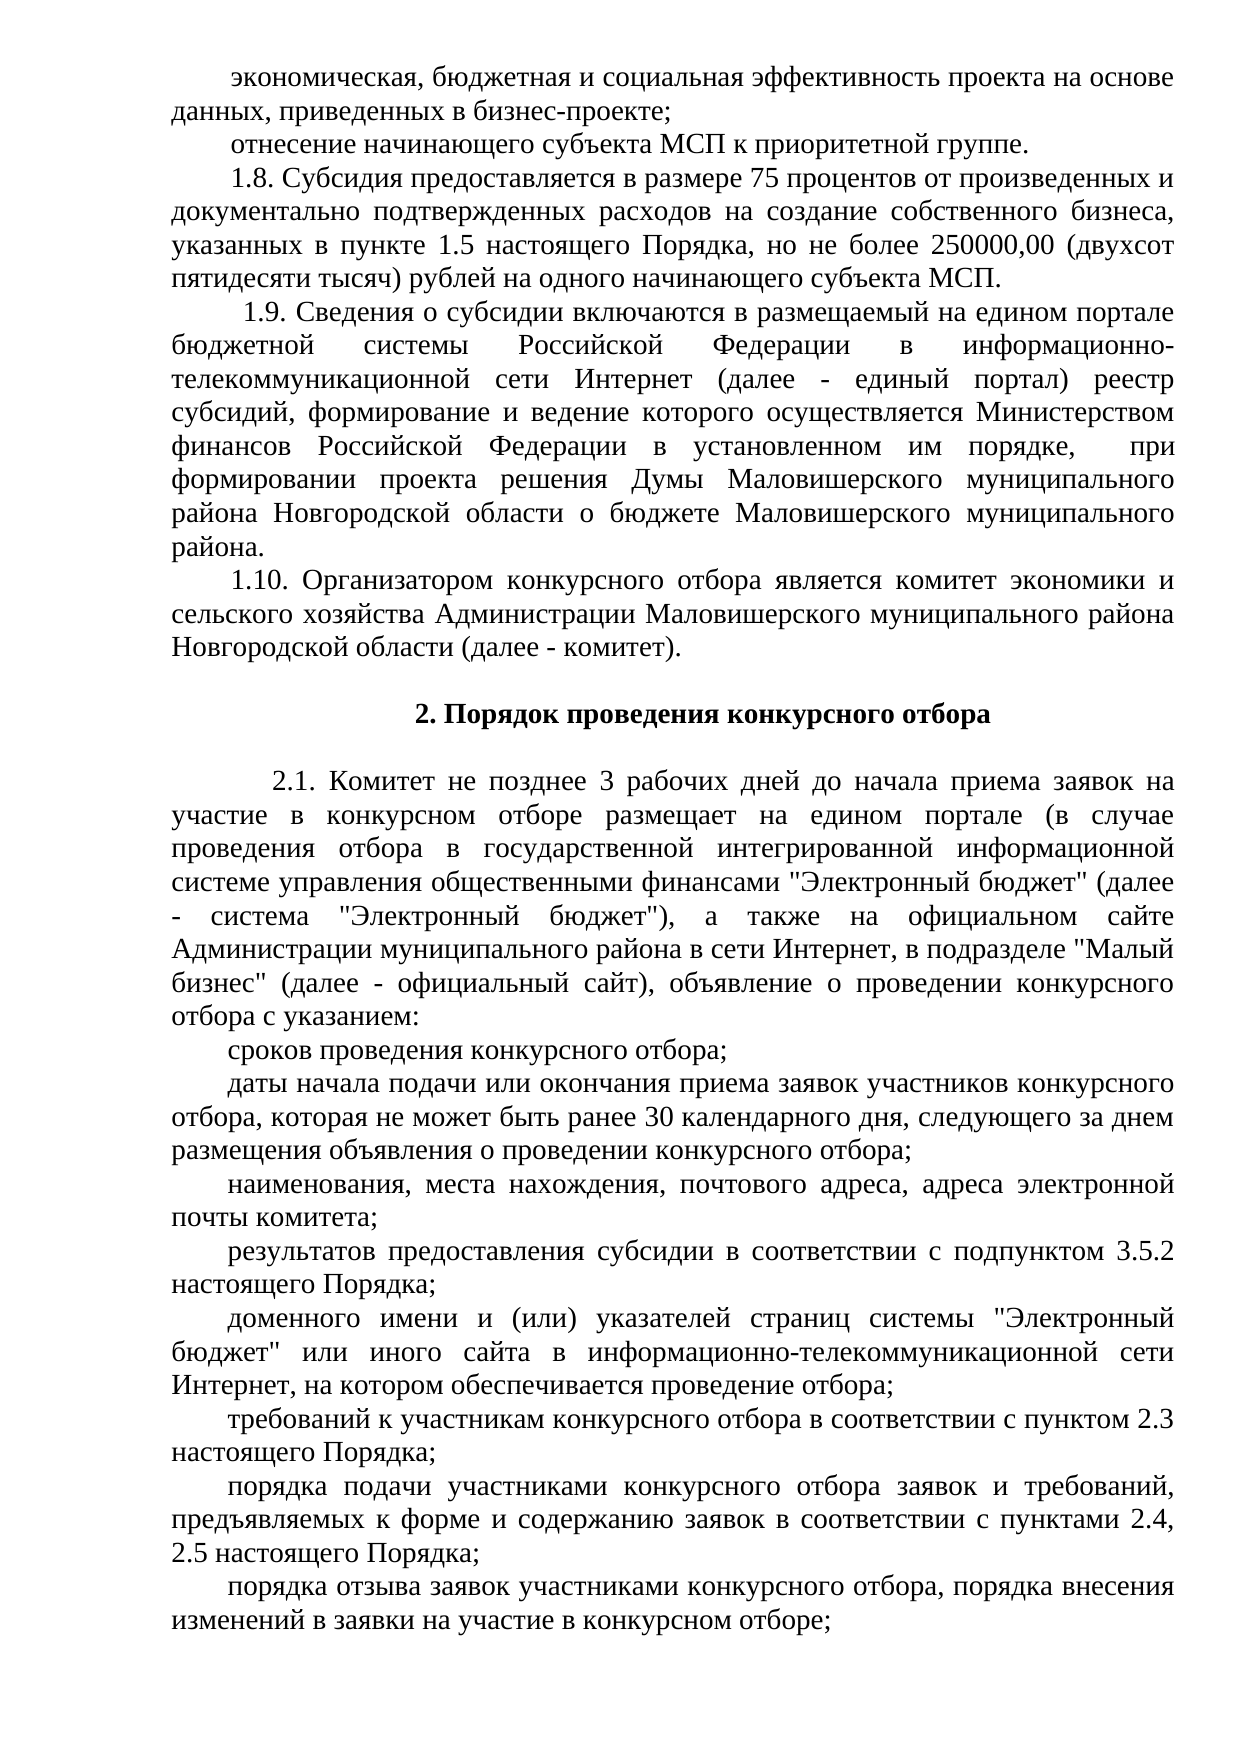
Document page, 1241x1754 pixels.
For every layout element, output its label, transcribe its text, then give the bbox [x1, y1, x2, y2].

text 1.10. Организатором конкурсного отбора является комитет экономики и сельского хозяйства Администрации Маловишерского муниципального района Новгородской области (далее - комитет). [171, 562, 1175, 663]
text 1.8. Субсидия предоставляется в размере 75 процентов от произведенных и документально подтвержденных расходов на создание собственного бизнеса, указанных в пункте 1.5 настоящего Порядка, но не более 250000,00 (двухсот пятидесяти тысяч) рублей на одного начинающего субъекта МСП. [171, 160, 1175, 294]
text 2.1. Комитет не позднее 3 рабочих дней до начала приема заявок на участие в конкурсном отборе размещает на едином портале (в случае проведения отбора в государственной интегрированной информационной системе управления общественными финансами "Электронный бюджет" (далее - система "Электронный бюджет"), а также на официальном сайте Администрации муниципального района в сети Интернет, в подразделе "Малый бизнес" (далее - официальный сайт), объявление о проведении конкурсного отбора с указанием: [171, 763, 1175, 1032]
text доменного имени и (или) указателей страниц системы "Электронный бюджет" или иного сайта в информационно-телекоммуникационной сети Интернет, на котором обеспечивается проведение отбора; [171, 1300, 1175, 1401]
text отнесение начинающего субъекта МСП к приоритетной группе. [171, 126, 1175, 160]
text требований к участникам конкурсного отбора в соответствии с пунктом 2.3 настоящего Порядка; [171, 1401, 1175, 1468]
text 1.9. Сведения о субсидии включаются в размещаемый на едином портале бюджетной системы Российской Федерации в информационно-телекоммуникационной сети Интернет (далее - единый портал) реестр субсидий, формирование и ведение которого осуществляется Министерством финансов Российской Федерации в установленном им порядке, при формировании проекта решения Думы Маловишерского муниципального района Новгородской области о бюджете Маловишерского муниципального района. [171, 294, 1175, 562]
text экономическая, бюджетная и социальная эффективность проекта на основе данных, приведенных в бизнес-проекте; [171, 59, 1175, 126]
text результатов предоставления субсидии в соответствии с подпунктом 3.5.2 настоящего Порядка; [171, 1233, 1175, 1300]
text 2. Порядок проведения конкурсного отбора [171, 696, 1175, 730]
text сроков проведения конкурсного отбора; [171, 1032, 1175, 1065]
text даты начала подачи или окончания приема заявок участников конкурсного отбора, которая не может быть ранее 30 календарного дня, следующего за днем размещения объявления о проведении конкурсного отбора; [171, 1065, 1175, 1166]
text порядка отзыва заявок участниками конкурсного отбора, порядка внесения изменений в заявки на участие в конкурсном отборе; [171, 1568, 1175, 1636]
text наименования, места нахождения, почтового адреса, адреса электронной почты комитета; [171, 1166, 1175, 1233]
text порядка подачи участниками конкурсного отбора заявок и требований, предъявляемых к форме и содержанию заявок в соответствии с пунктами 2.4, 2.5 настоящего Порядка; [171, 1468, 1175, 1568]
